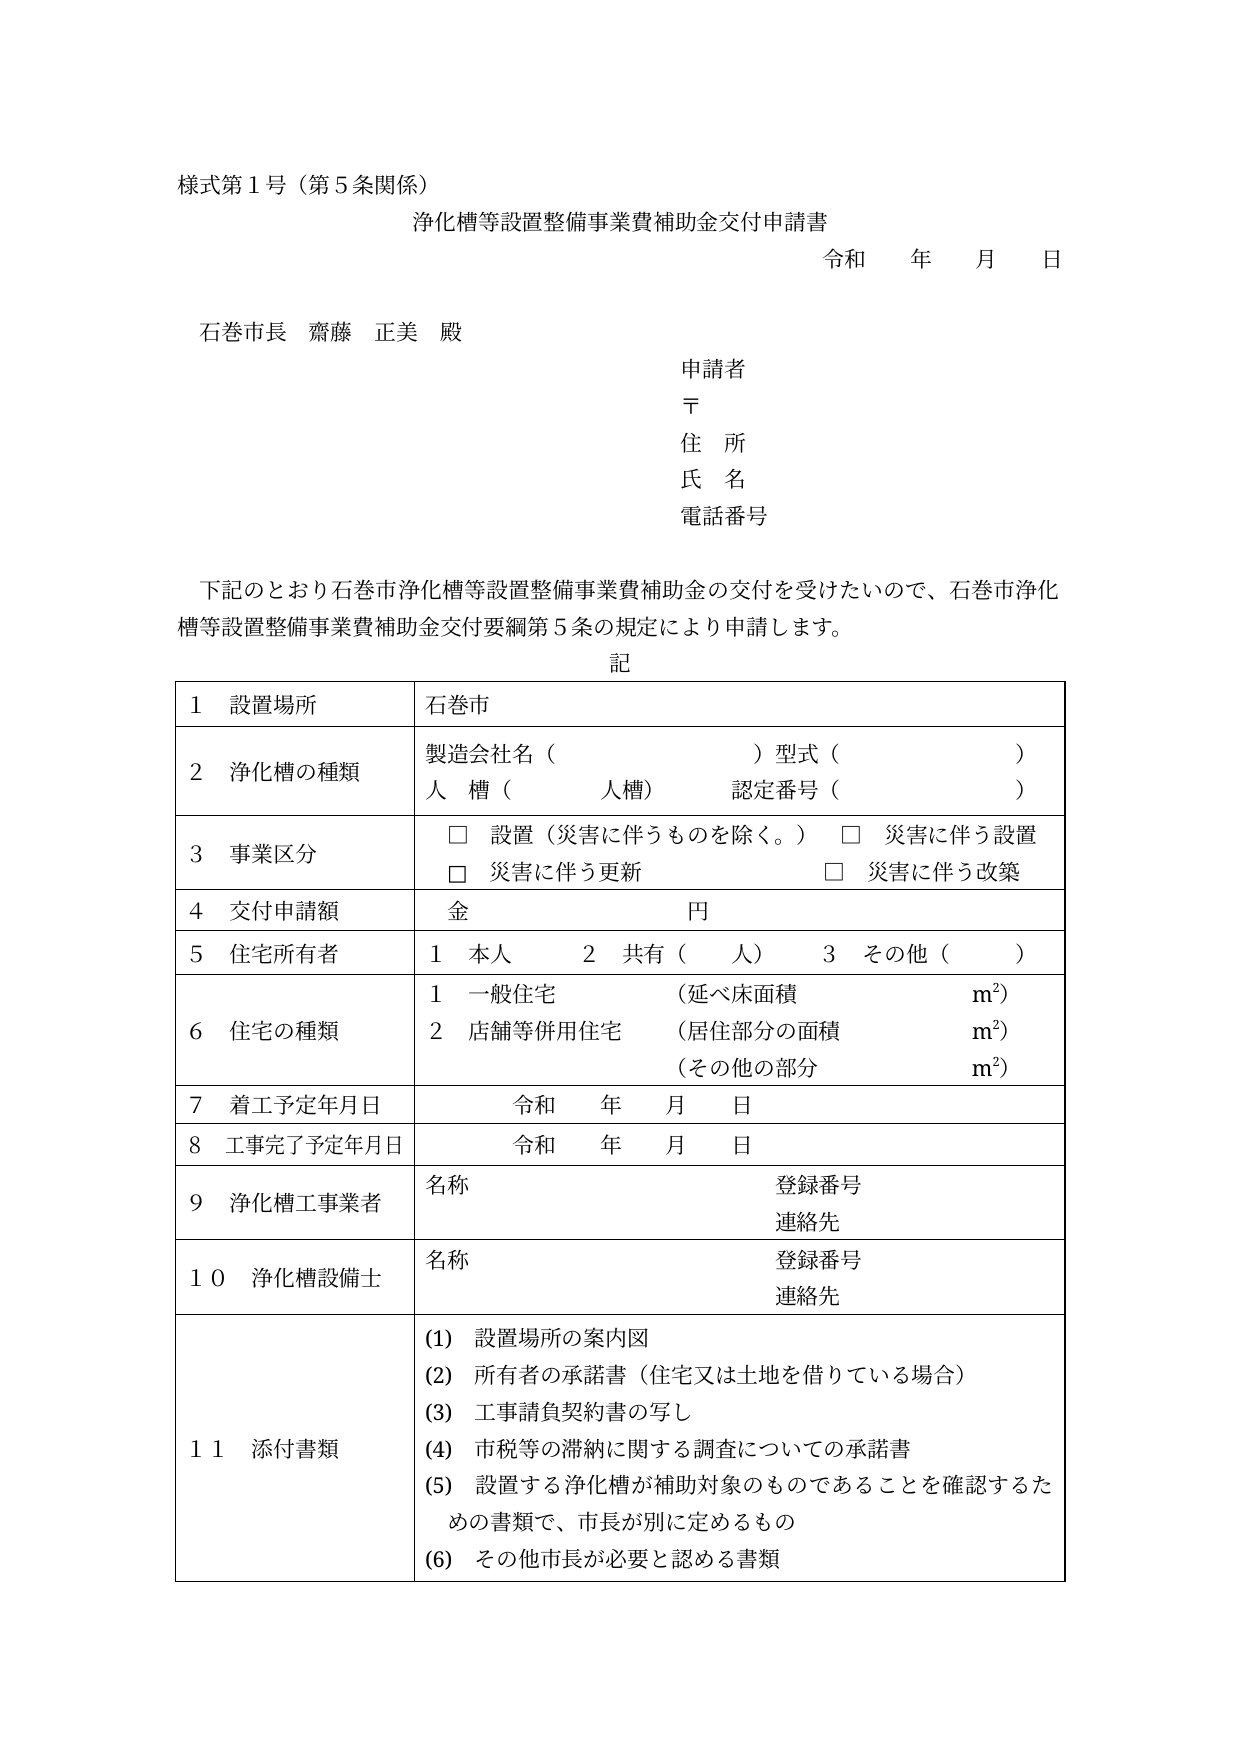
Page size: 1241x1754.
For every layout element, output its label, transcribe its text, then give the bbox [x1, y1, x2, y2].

table_cell １ 一般住宅 （延べ床面積 m2） ２ 店舗等併用住宅 （居住部分の面積 m2） （その他の部分 m2） [415, 975, 1064, 1085]
table_cell ２ 浄化槽の種類 [176, 727, 414, 815]
text 〒 [264, 386, 1063, 423]
table_cell ６ 住宅の種類 [176, 975, 414, 1085]
table_cell (1) 設置場所の案内図 (2) 所有者の承諾書（住宅又は土地を借りている場合） (3) 工事請負契約書の写し (4) 市税等の滞納に関する調査についての承諾書 (5) 設置する浄化槽が補助対象のものであることを確認するための書類で、市長が別に定めるもの (6) その他市長が必要と認める書類 [415, 1315, 1064, 1581]
table_header 石巻市 [415, 682, 1064, 726]
text 電話番号 [264, 497, 1063, 533]
text 住 所 [264, 423, 1063, 460]
table_cell １１ 添付書類 [176, 1315, 414, 1581]
text 下記のとおり石巻市浄化槽等設置整備事業費補助金の交付を受けたいので、石巻市浄化槽等設置整備事業費補助金交付要綱第５条の規定により申請します。 [177, 570, 1063, 644]
table_cell 名称 登録番号 連絡先 [415, 1240, 1064, 1314]
text 石巻市長 齋藤 正美 殿 [177, 313, 1063, 350]
text 様式第１号（第５条関係） [177, 166, 1063, 203]
table_cell ３ 事業区分 [176, 816, 414, 889]
table_cell １０ 浄化槽設備士 [176, 1240, 414, 1314]
table_cell １ 本人 ２ 共有（ 人） ３ その他（ ） [415, 931, 1064, 974]
table_cell 製造会社名（ ）型式（ ） 人 槽（ 人槽） 認定番号（ ） [415, 727, 1064, 815]
table_cell ８ 工事完了予定年月日 [176, 1124, 414, 1164]
text 記 [177, 644, 1063, 681]
table_header １ 設置場所 [176, 682, 414, 726]
text 申請者 [264, 350, 1063, 386]
text 浄化槽等設置整備事業費補助金交付申請書 [177, 203, 1063, 239]
table_cell ７ 着工予定年月日 [176, 1086, 414, 1123]
table_cell 名称 登録番号 連絡先 [415, 1166, 1064, 1239]
table_cell ５ 住宅所有者 [176, 931, 414, 974]
table_cell □ 設置（災害に伴うものを除く。） □ 災害に伴う設置 □ 災害に伴う更新 □ 災害に伴う改築 [415, 816, 1064, 889]
text 令和 年 月 日 [264, 239, 1063, 276]
table_cell 金 円 [415, 890, 1064, 930]
table_cell ９ 浄化槽工事業者 [176, 1166, 414, 1239]
table_cell 令和 年 月 日 [415, 1086, 1064, 1123]
table_cell 令和 年 月 日 [415, 1124, 1064, 1164]
text 氏 名 [264, 460, 1063, 497]
table_cell ４ 交付申請額 [176, 890, 414, 930]
